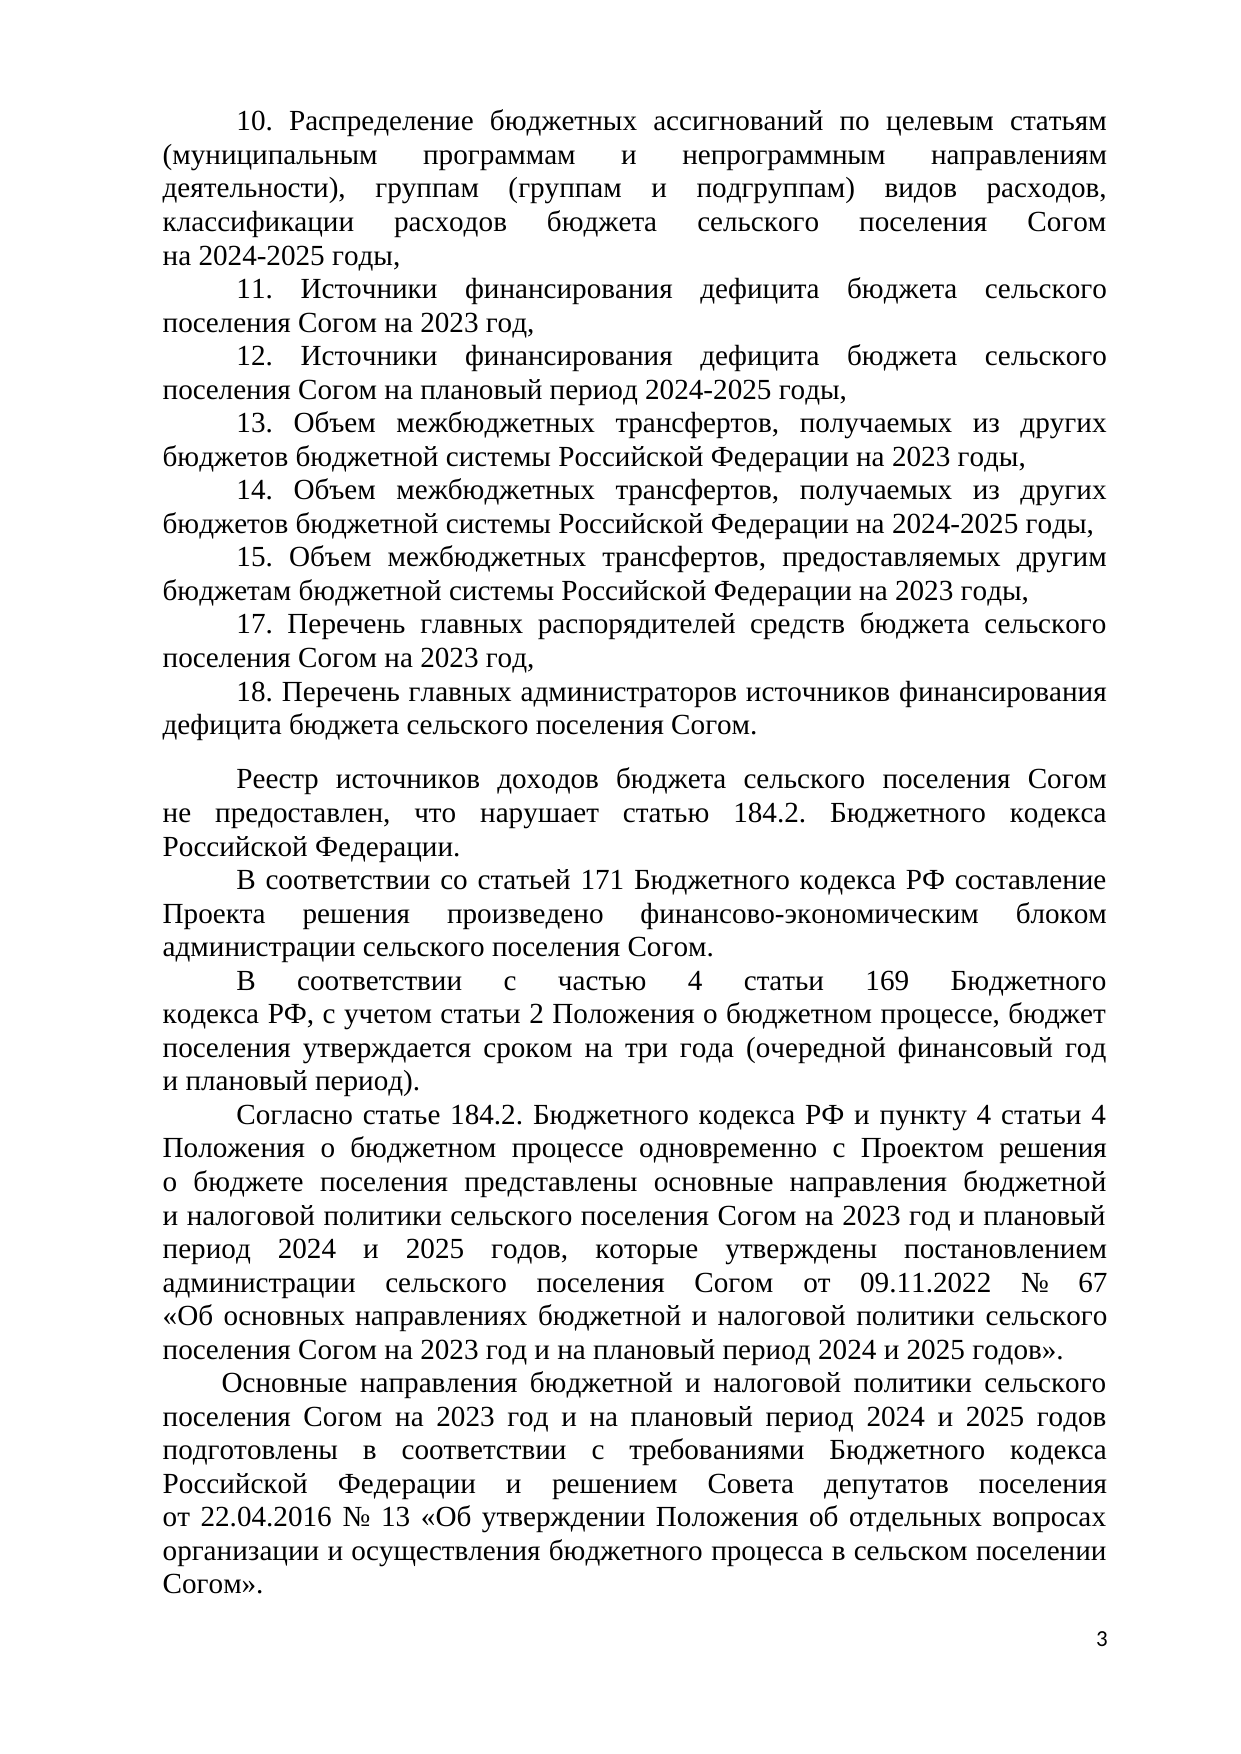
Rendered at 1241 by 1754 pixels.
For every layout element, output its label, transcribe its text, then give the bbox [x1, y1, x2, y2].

text 18. Перечень главных администраторов источников финансирования дефицита бюджета сельского поселения Согом. [162, 674, 1107, 741]
text Реестр источников доходов бюджета сельского поселения Согом не предоставлен, что нарушает статью 184.2. Бюджетного кодекса Российской Федерации. [162, 762, 1107, 862]
text 10. Распределение бюджетных ассигнований по целевым статьям (муниципальным программам и непрограммным направлениям деятельности), группам (группам и подгруппам) видов расходов, классификации расходов бюджета сельского поселения Согом на 2024-2025 годы, [162, 103, 1107, 271]
text Основные направления бюджетной и налоговой политики сельского поселения Согом на 2023 год и на плановый период 2024 и 2025 годов подготовлены в соответствии с требованиями Бюджетного кодекса Российской Федерации и решением Совета депутатов поселения от 22.04.2016 № 13 «Об утверждении Положения об отдельных вопросах организации и осуществления бюджетного процесса в сельском поселении Согом». [162, 1365, 1107, 1600]
text 15. Объем межбюджетных трансфертов, предоставляемых другим бюджетам бюджетной системы Российской Федерации на 2023 годы, [162, 539, 1107, 607]
text Согласно статье 184.2. Бюджетного кодекса РФ и пункту 4 статьи 4 Положения о бюджетном процессе одновременно с Проектом решения о бюджете поселения представлены основные направления бюджетной и налоговой политики сельского поселения Согом на 2023 год и плановый период 2024 и 2025 годов, которые утверждены постановлением администрации сельского поселения Согом от 09.11.2022 № 67 «Об основных направлениях бюджетной и налоговой политики сельского поселения Согом на 2023 год и на плановый период 2024 и 2025 годов». [162, 1097, 1107, 1365]
text В соответствии с частью 4 статьи 169 Бюджетного кодекса РФ, с учетом статьи 2 Положения о бюджетном процессе, бюджет поселения утверждается сроком на три года (очередной финансовый год и плановый период). [162, 963, 1107, 1097]
text 14. Объем межбюджетных трансфертов, получаемых из других бюджетов бюджетной системы Российской Федерации на 2024-2025 годы, [162, 472, 1107, 539]
text 11. Источники финансирования дефицита бюджета сельского поселения Согом на 2023 год, [162, 271, 1107, 338]
text 12. Источники финансирования дефицита бюджета сельского поселения Согом на плановый период 2024-2025 годы, [162, 338, 1107, 405]
text В соответствии со статьей 171 Бюджетного кодекса РФ составление Проекта решения произведено финансово-экономическим блоком администрации сельского поселения Согом. [162, 862, 1107, 963]
text 17. Перечень главных распорядителей средств бюджета сельского поселения Согом на 2023 год, [162, 607, 1107, 674]
text 13. Объем межбюджетных трансфертов, получаемых из других бюджетов бюджетной системы Российской Федерации на 2023 годы, [162, 405, 1107, 472]
